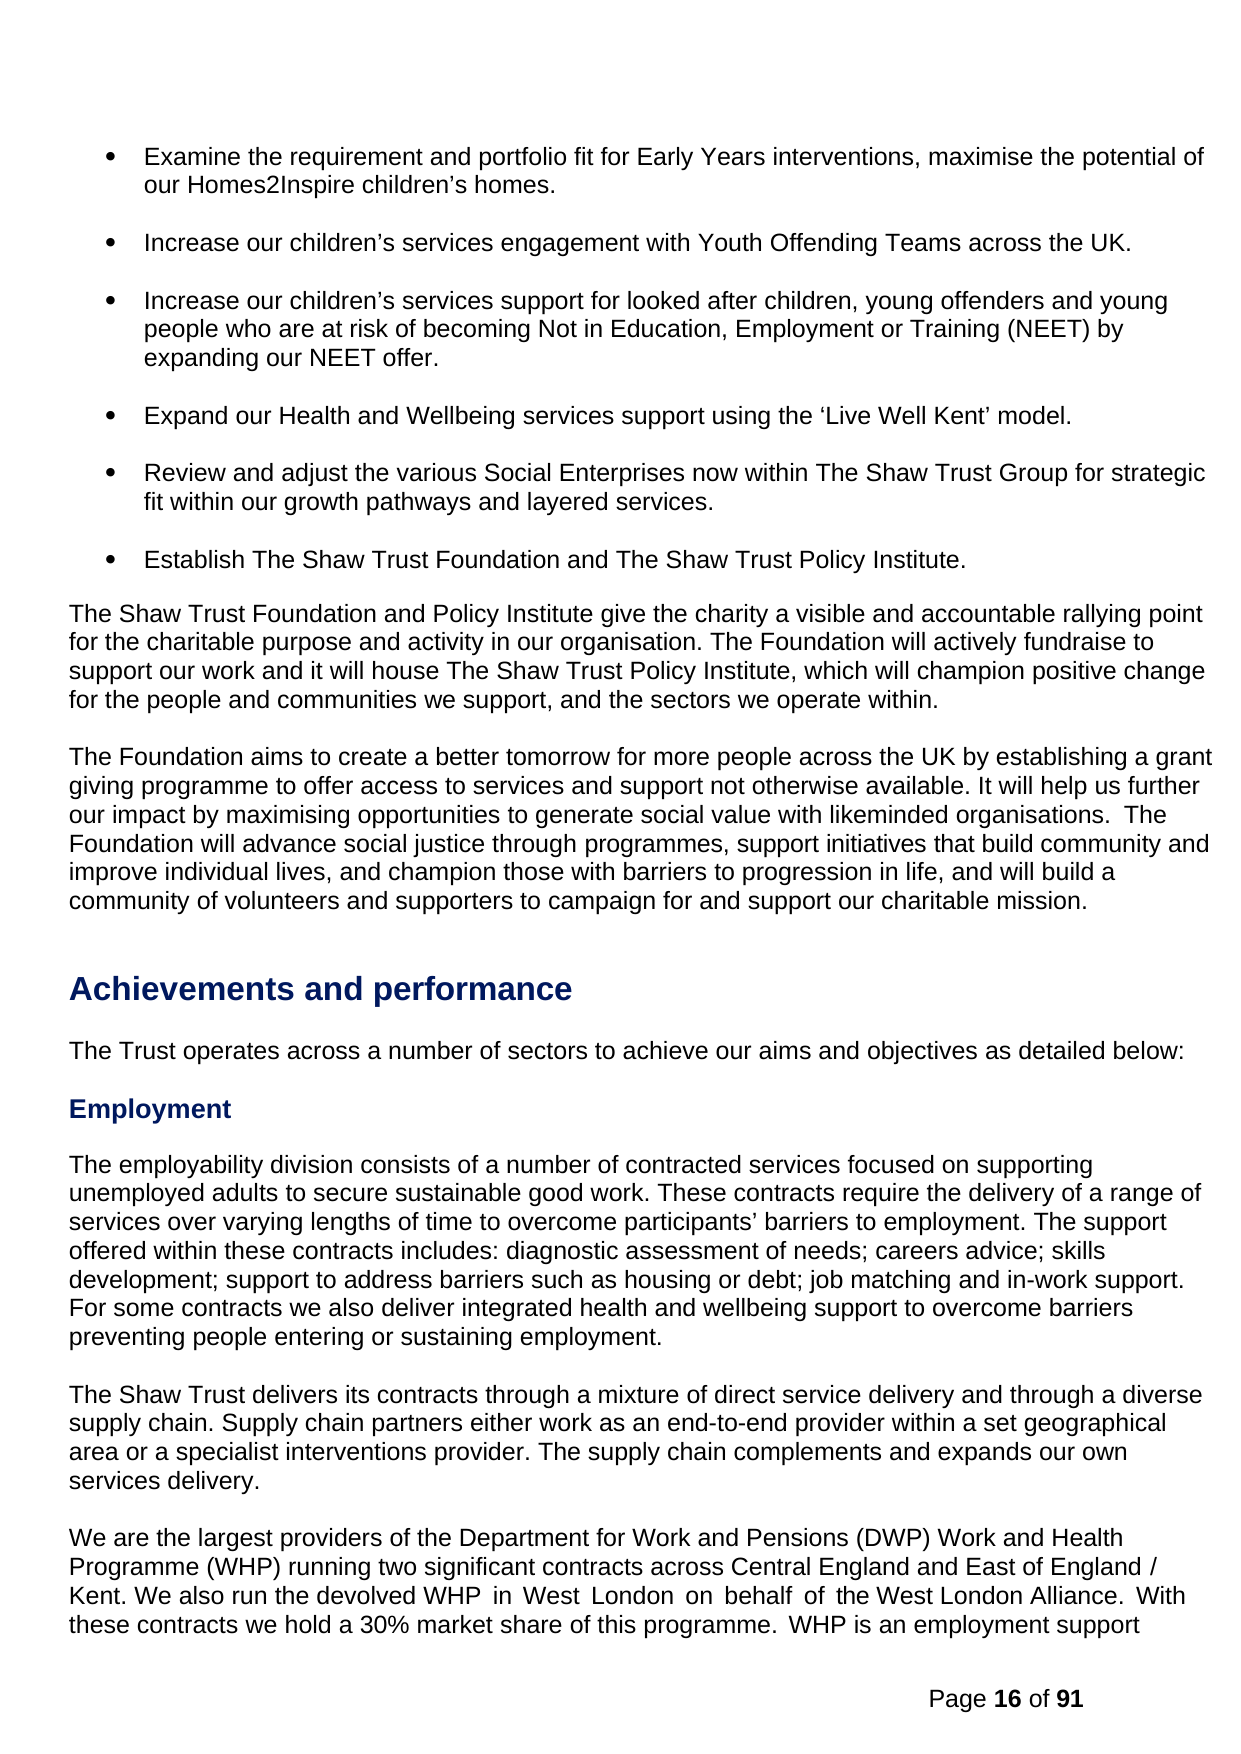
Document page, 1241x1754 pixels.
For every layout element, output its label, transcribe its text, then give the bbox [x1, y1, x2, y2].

text The Shaw Trust Foundation and Policy Institute give the charity a visible and accountable rallying point for the charitable purpose and activity in our organisation. The Foundation will actively fundraise to support our work and it will house The Shaw Trust Policy Institute, which will champion positive change for the people and communities we support, and the sectors we operate within. [69, 598, 1219, 713]
text The Trust operates across a number of sectors to achieve our aims and objectives as detailed below: [69, 1036, 1219, 1064]
text The employability division consists of a number of contracted services focused on supporting unemployed adults to secure sustainable good work. These contracts require the delivery of a range of services over varying lengths of time to overcome participants’ barriers to employment. The support offered within these contracts includes: diagnostic assessment of needs; careers advice; skills development; support to address barriers such as housing or debt; job matching and in-work support. For some contracts we also deliver integrated health and wellbeing support to overcome barriers preventing people entering or sustaining employment. [69, 1150, 1219, 1351]
text The Foundation aims to create a better tomorrow for more people across the UK by establishing a grant giving programme to offer access to services and support not otherwise available. It will help us further our impact by maximising opportunities to generate social value with likeminded organisations. The Foundation will advance social justice through programmes, support initiatives that build community and improve individual lives, and champion those with barriers to progression in life, and will build a community of volunteers and supporters to campaign for and support our charitable mission. [69, 742, 1219, 915]
list Establish The Shaw Trust Foundation and The Shaw Trust Policy Institute. [106, 545, 1219, 573]
subtitle Achievements and performance [69, 968, 1219, 1007]
list Expand our Health and Wellbeing services support using the ‘Live Well Kent’ model. [106, 401, 1219, 429]
text The Shaw Trust delivers its contracts through a mixture of direct service delivery and through a diverse supply chain. Supply chain partners either work as an end-to-end provider within a set geographical area or a specialist interventions provider. The supply chain complements and expands our own services delivery. [69, 1380, 1219, 1495]
list Increase our children’s services engagement with Youth Offending Teams across the UK. [106, 228, 1219, 257]
list Review and adjust the various Social Enterprises now within The Shaw Trust Group for strategic fit within our growth pathways and layered services. [106, 458, 1219, 516]
list Examine the requirement and portfolio fit for Early Years interventions, maximise the potential of our Homes2Inspire children’s homes. [106, 142, 1219, 199]
subtitle Employment [69, 1093, 1219, 1125]
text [69, 1523, 1219, 1638]
list Increase our children’s services support for looked after children, young offenders and young people who are at risk of becoming Not in Education, Employment or Training (NEET) by expanding our NEET offer. [106, 286, 1219, 372]
